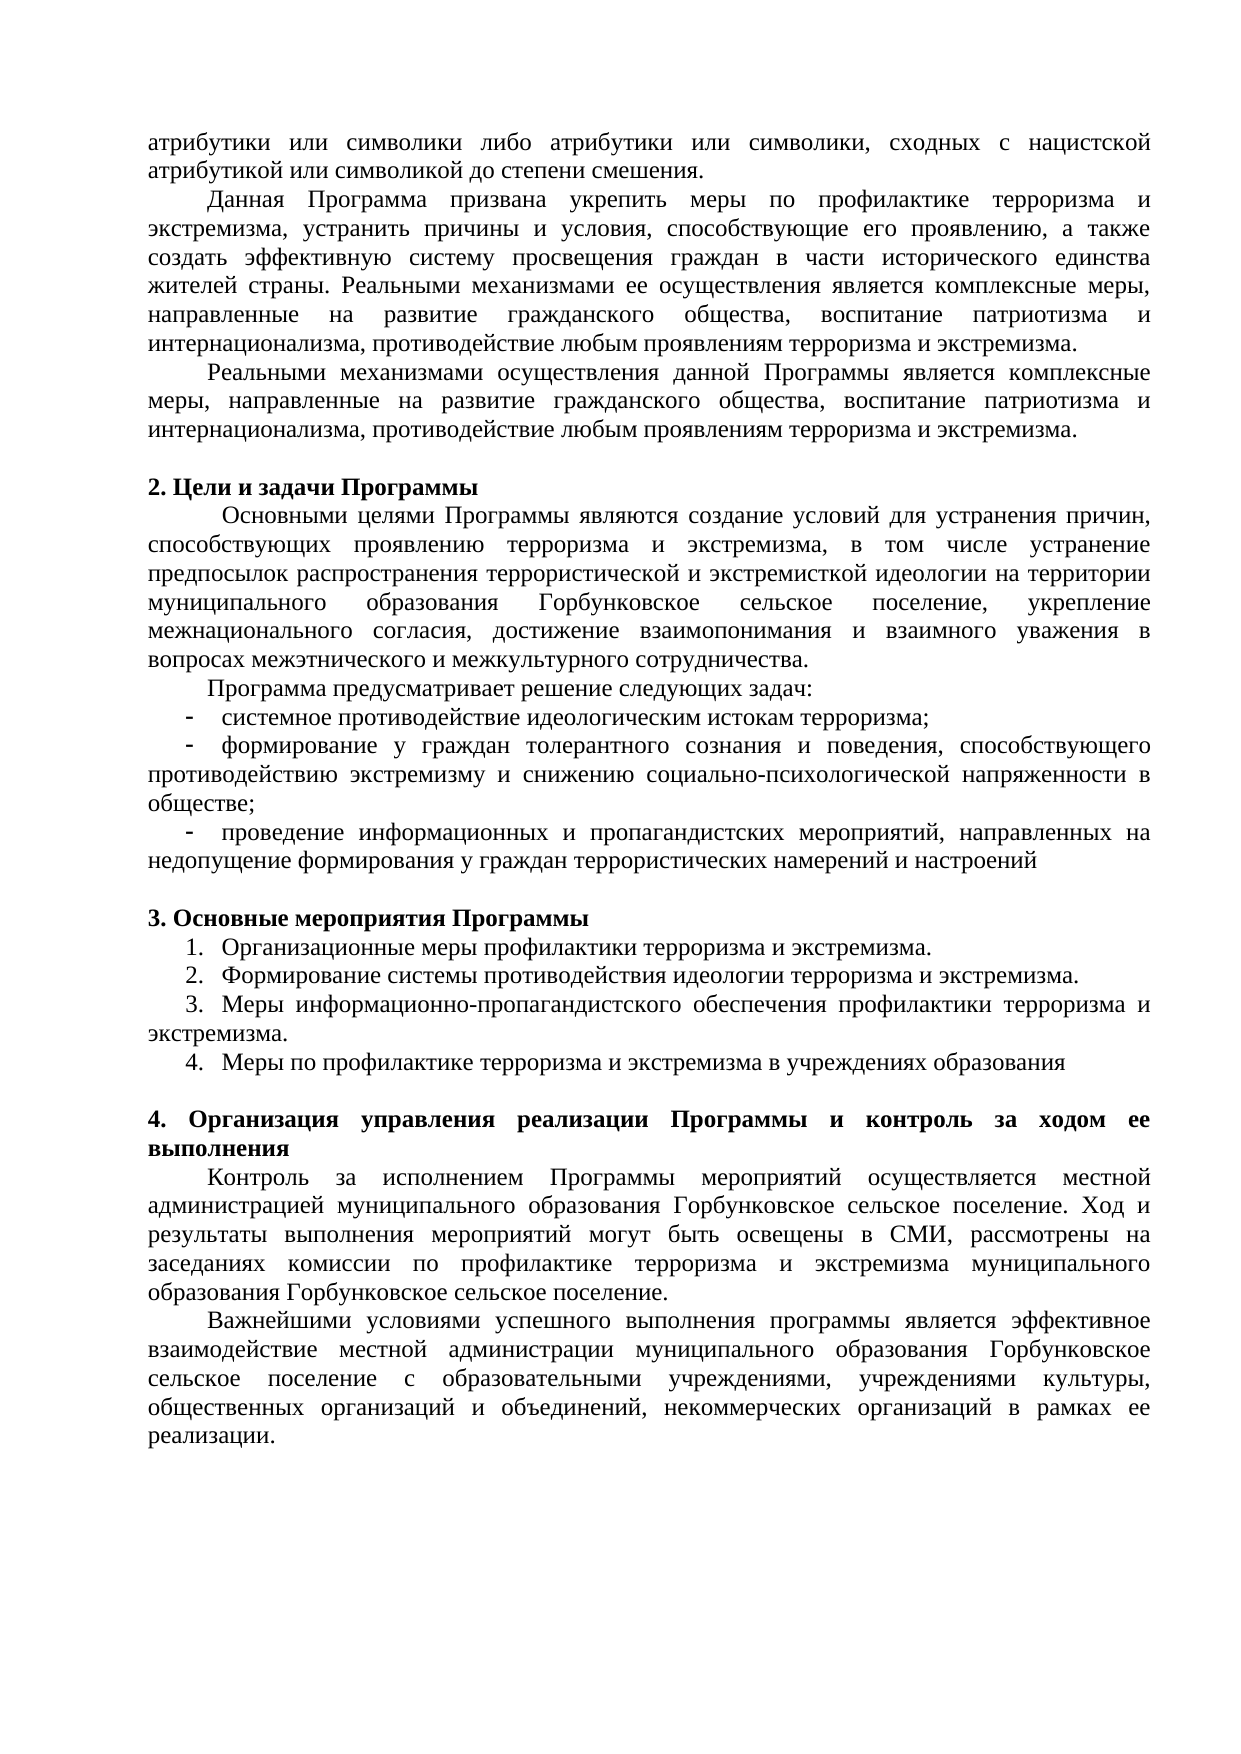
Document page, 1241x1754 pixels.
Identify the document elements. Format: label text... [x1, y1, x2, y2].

text Важнейшими условиями успешного выполнения программы является эффективное взаимодействие местной администрации муниципального образования Горбунковское сельское поселение с образовательными учреждениями, учреждениями культуры, общественных организаций и объединений, некоммерческих организаций в рамках ее реализации. [148, 1305, 1152, 1449]
list системное противодействие идеологическим истокам терроризма; [148, 702, 1152, 730]
list формирование у граждан толерантного сознания и поведения, способствующего противодействию экстремизму и снижению социально-психологической напряженности в обществе; [148, 730, 1152, 817]
text 4. Организация управления реализации Программы и контроль за ходом ее выполнения [148, 1104, 1152, 1162]
text Программа предусматривает решение следующих задач: [148, 673, 1152, 702]
text 3. Основные мероприятия Программы [148, 903, 1152, 932]
text Контроль за исполнением Программы мероприятий осуществляется местной администрацией муниципального образования Горбунковское сельское поселение. Ход и результаты выполнения мероприятий могут быть освещены в СМИ, рассмотрены на заседаниях комиссии по профилактике терроризма и экстремизма муниципального образования Горбунковское сельское поселение. [148, 1162, 1152, 1305]
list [148, 127, 1152, 184]
list проведение информационных и пропагандистских мероприятий, направленных на недопущение формирования у граждан террористических намерений и настроений [148, 817, 1152, 874]
text Реальными механизмами осуществления данной Программы является комплексные меры, направленные на развитие гражданского общества, воспитание патриотизма и интернационализма, противодействие любым проявлениям терроризма и экстремизма. [148, 357, 1152, 443]
text 2. Цели и задачи Программы [148, 472, 1152, 500]
list Формирование системы противодействия идеологии терроризма и экстремизма. [148, 960, 1152, 989]
list Меры по профилактике терроризма и экстремизма в учреждениях образования [148, 1047, 1152, 1075]
list Меры информационно-пропагандистского обеспечения профилактики терроризма и экстремизма. [148, 989, 1152, 1047]
text Основными целями Программы являются создание условий для устранения причин, способствующих проявлению терроризма и экстремизма, в том числе устранение предпосылок распространения террористической и экстремисткой идеологии на территории муниципального образования Горбунковское сельское поселение, укрепление межнационального согласия, достижение взаимопонимания и взаимного уважения в вопросах межэтнического и межкультурного сотрудничества. [148, 500, 1152, 673]
list Организационные меры профилактики терроризма и экстремизма. [148, 932, 1152, 960]
text Данная Программа призвана укрепить меры по профилактике терроризма и экстремизма, устранить причины и условия, способствующие его проявлению, а также создать эффективную систему просвещения граждан в части исторического единства жителей страны. Реальными механизмами ее осуществления является комплексные меры, направленные на развитие гражданского общества, воспитание патриотизма и интернационализма, противодействие любым проявлениям терроризма и экстремизма. [148, 184, 1152, 357]
